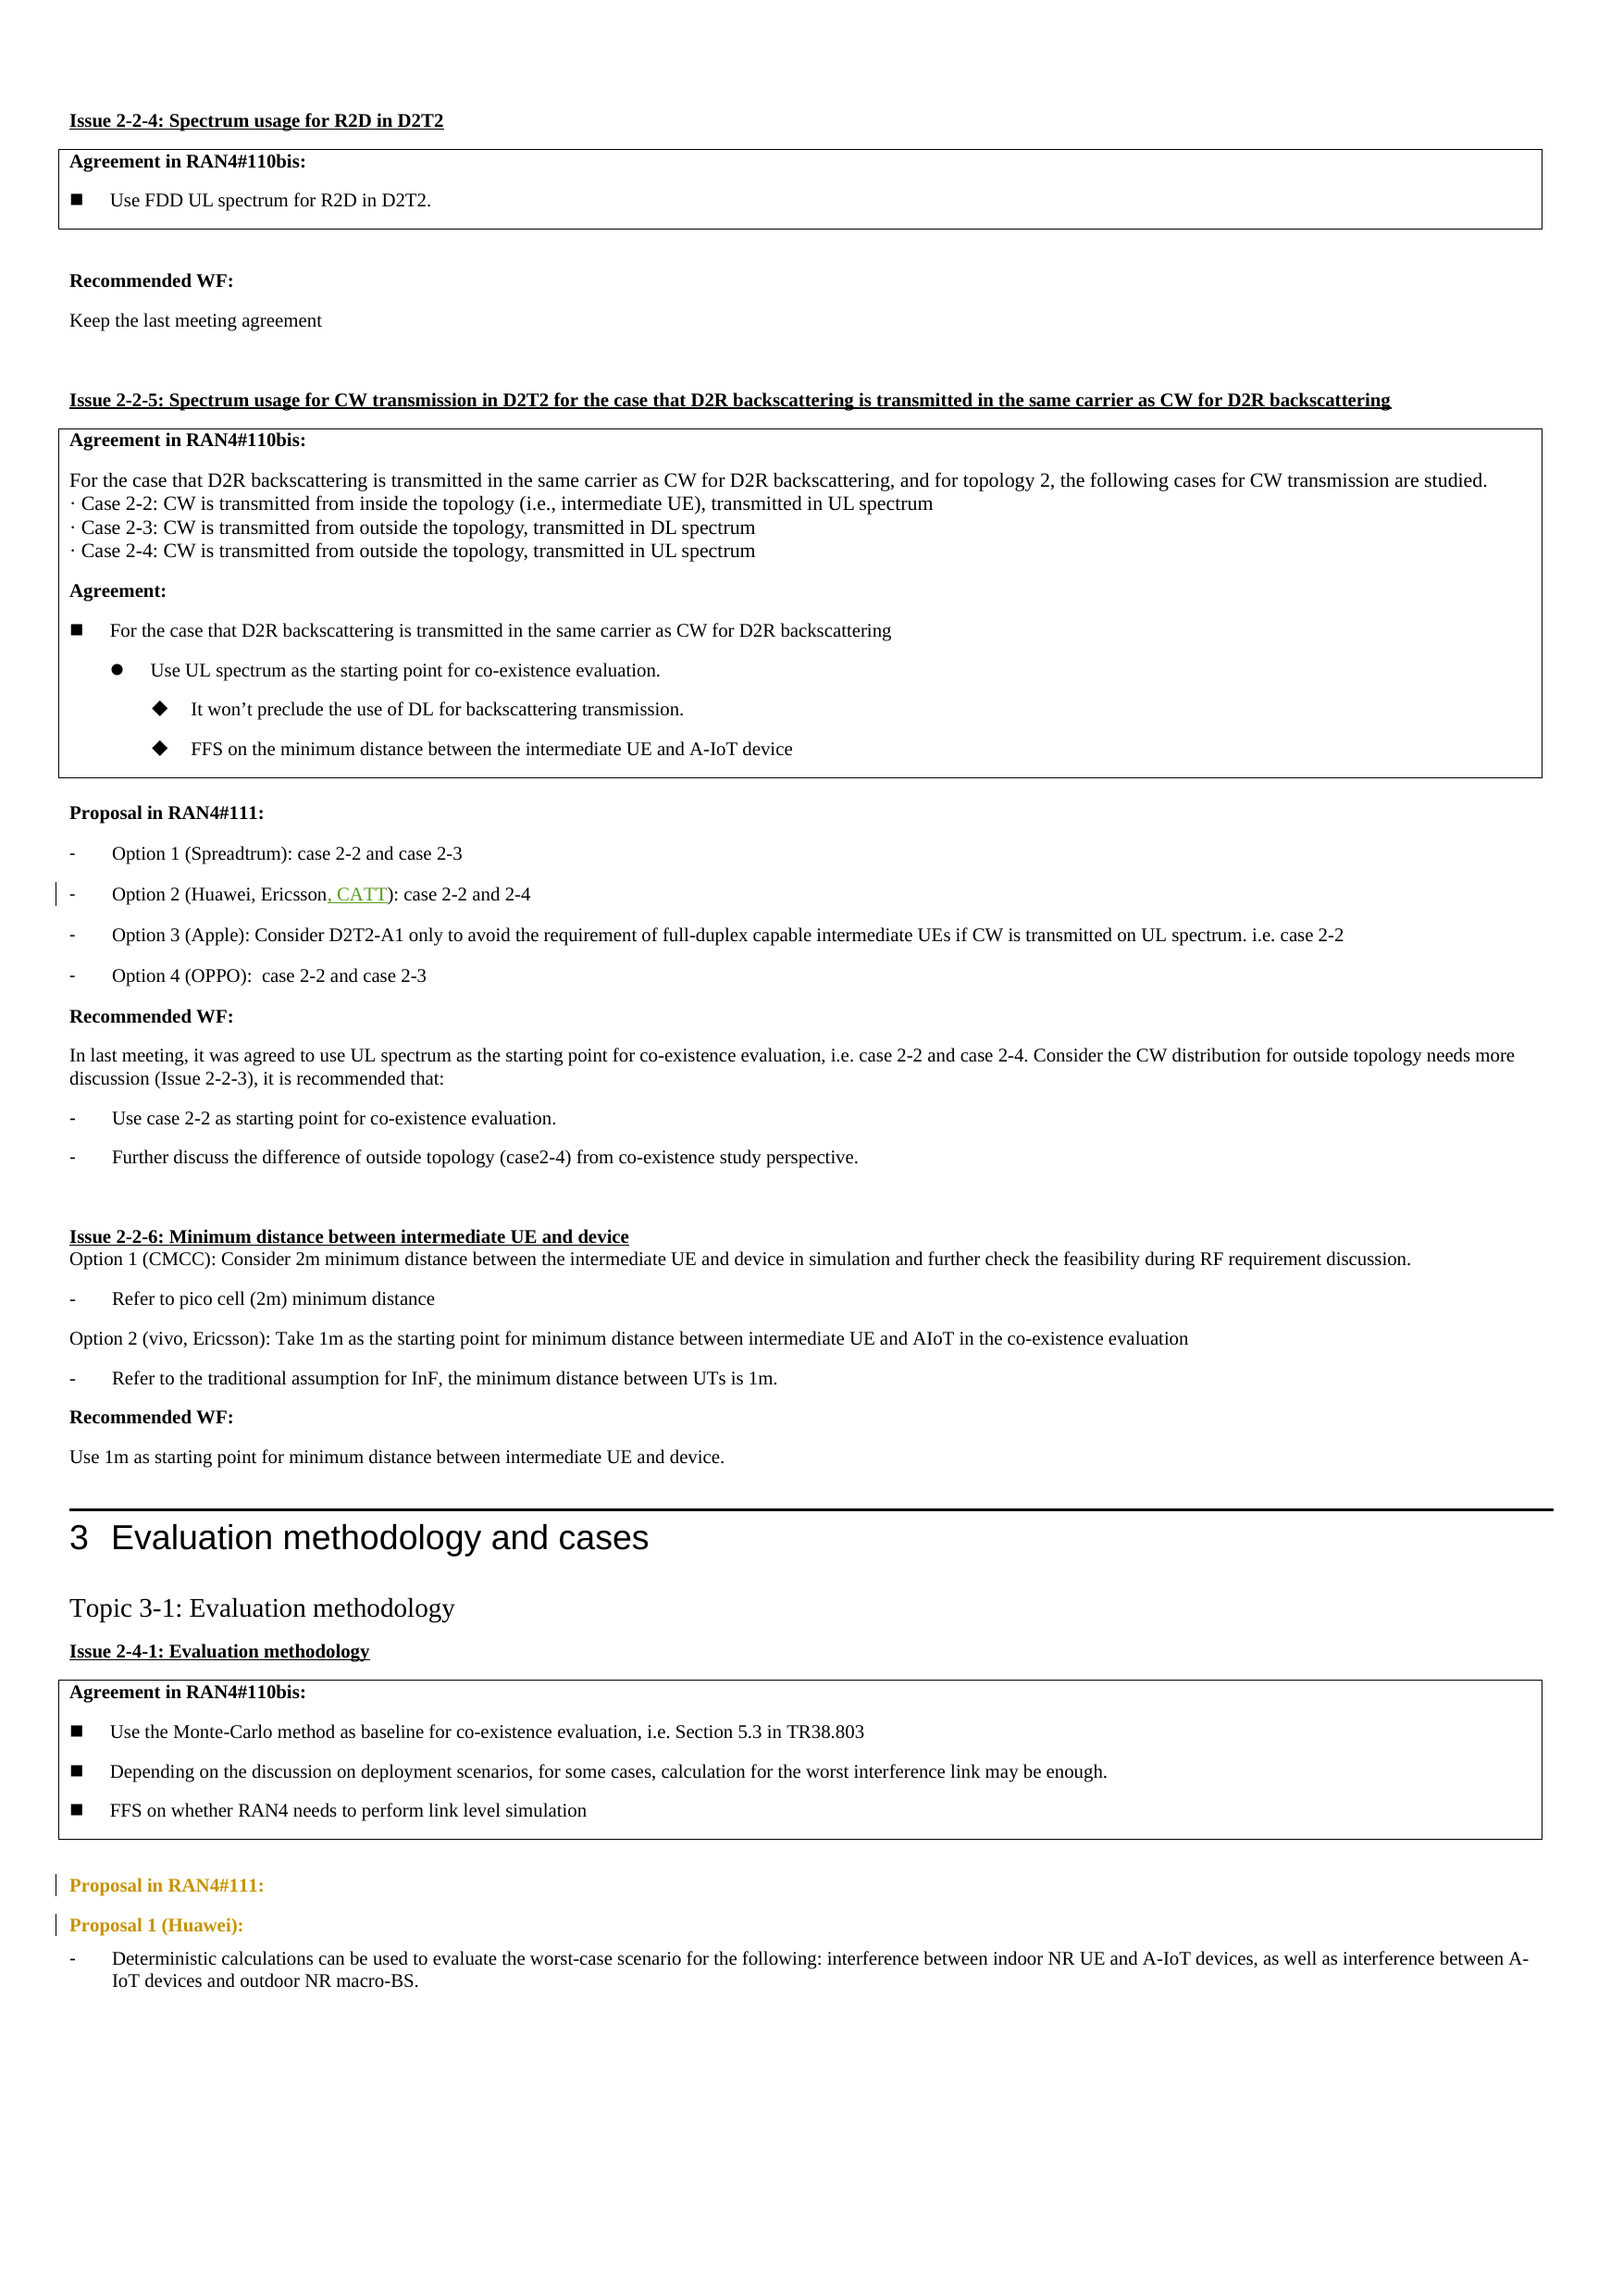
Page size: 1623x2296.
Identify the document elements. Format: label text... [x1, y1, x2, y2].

text In last meeting, it was agreed to use UL spectrum as the starting point for co-existence evaluation, i.e. case 2-2 and case 2-4. Consider the CW distribution for outside topology needs more discussion (Issue 2-2-3), it is recommended that: [69, 1044, 1554, 1089]
text Issue 2-2-4: Spectrum usage for R2D in D2T2 [69, 109, 1554, 131]
list Deterministic calculations can be used to evaluate the worst-case scenario for the following: interference between indoor NR UE and A-IoT devices, as well as interference between A-IoT devices and outdoor NR macro-BS. [69, 1947, 1554, 1992]
text Issue 2-2-5: Spectrum usage for CW transmission in D2T2 for the case that D2R backscattering is transmitted in the same carrier as CW for D2R backscattering [69, 388, 1554, 411]
list Refer to pico cell (2m) minimum distance [69, 1287, 1554, 1309]
list Option 3 (Apple): Consider D2T2-A1 only to avoid the requirement of full-duplex capable intermediate UEs if CW is transmitted on UL spectrum. i.e. case 2-2 [69, 923, 1554, 947]
text Proposal in RAN4#111: [69, 801, 1554, 824]
table_header Agreement in RAN4#110bis: Use the Monte-Carlo method as baseline for co-existence evaluation, i.e. Section 5.3 in TR38.803 Depending on the discussion on deployment scenarios, for some cases, calculation for the worst interference link may be enough. FFS on whether RAN4 needs to perform link level simulation [59, 1681, 1542, 1839]
text Recommended WF: [69, 269, 1554, 292]
list Option 1 (Spreadtrum): case 2-2 and case 2-3 [69, 841, 1554, 864]
text Option 2 (vivo, Ericsson): Take 1m as the starting point for minimum distance between intermediate UE and AIoT in the co-existence evaluation [69, 1327, 1554, 1349]
text Use 1m as starting point for minimum distance between intermediate UE and device. [69, 1446, 1554, 1468]
list Further discuss the difference of outside topology (case2-4) from co-existence study perspective. [69, 1146, 1554, 1168]
text Issue 2-4-1: Evaluation methodology [69, 1640, 1554, 1662]
list Option 4 (OPPO): case 2-2 and case 2-3 [69, 963, 1554, 987]
text Proposal 1 (Huawei): [69, 1914, 1554, 1936]
list Option 2 (Huawei, Ericsson): case 2-2 and 2-4 [69, 882, 1554, 905]
table_header Agreement in RAN4#110bis: Use FDD UL spectrum for R2D in D2T2. [59, 150, 1542, 229]
list Refer to the traditional assumption for InF, the minimum distance between UTs is 1m. [69, 1366, 1554, 1389]
text Keep the last meeting agreement [69, 309, 1554, 331]
text Recommended WF: [69, 1005, 1554, 1027]
list Use case 2-2 as starting point for co-existence evaluation. [69, 1106, 1554, 1128]
text Proposal in RAN4#111: [69, 1874, 1554, 1896]
subtitle Topic 3-1: Evaluation methodology [69, 1592, 1554, 1622]
table_header Agreement in RAN4#110bis: For the case that D2R backscattering is transmitted in the same carrier as CW for D2R backscattering, and for topology 2, the following cases for CW transmission are studied. · Case 2-2: CW is transmitted from inside the topology (i.e., intermediate UE), transmitted in UL spectrum · Case 2-3: CW is transmitted from outside the topology, transmitted in DL spectrum · Case 2-4: CW is transmitted from outside the topology, transmitted in UL spectrum Agreement: For the case that D2R backscattering is transmitted in the same carrier as CW for D2R backscattering Use UL spectrum as the starting point for co-existence evaluation. It won’t preclude the use of DL for backscattering transmission. FFS on the minimum distance between the intermediate UE and A-IoT device [59, 429, 1542, 777]
text Issue 2-2-6: Minimum distance between intermediate UE and device [69, 1225, 1554, 1247]
subtitle Evaluation methodology and cases [69, 1511, 1554, 1557]
text Option 1 (CMCC): Consider 2m minimum distance between the intermediate UE and device in simulation and further check the feasibility during RF requirement discussion. [69, 1247, 1554, 1270]
text Recommended WF: [69, 1406, 1554, 1428]
